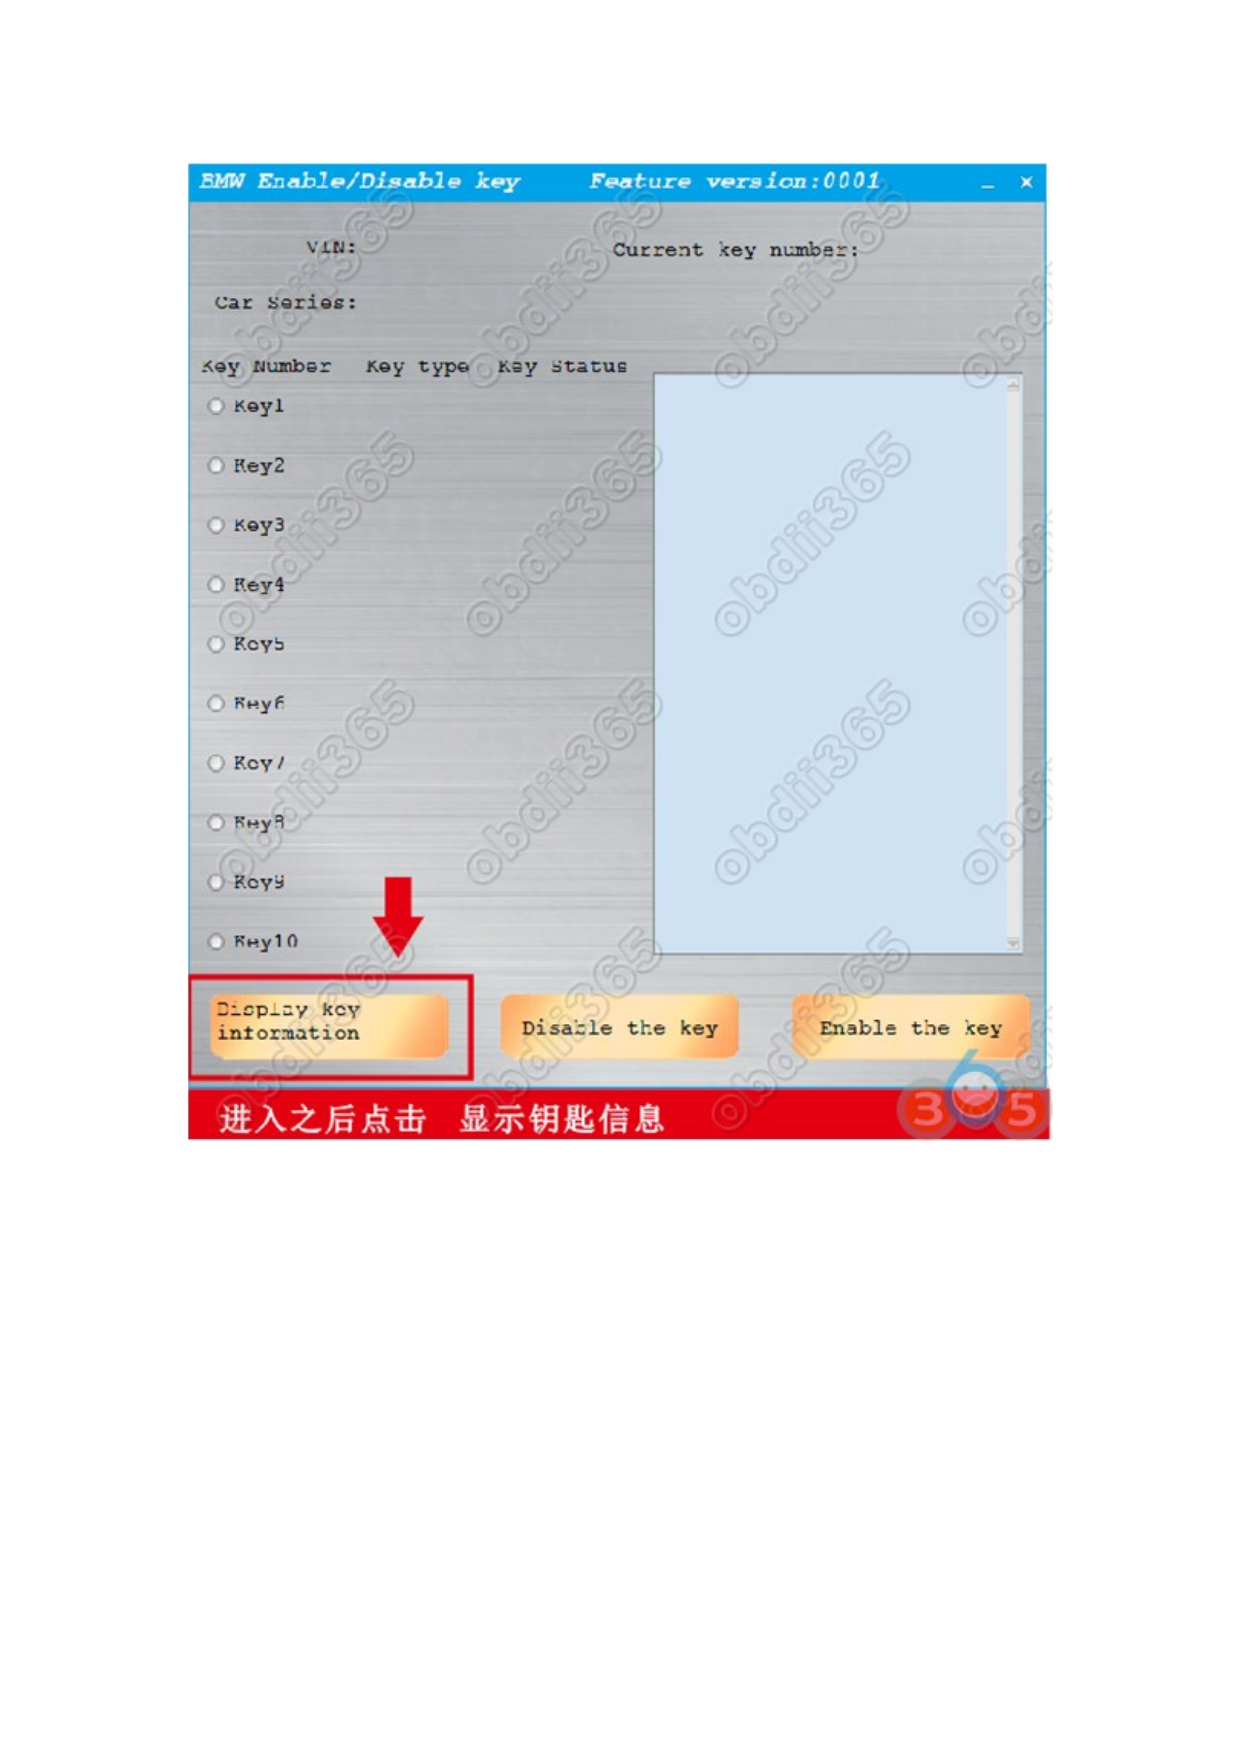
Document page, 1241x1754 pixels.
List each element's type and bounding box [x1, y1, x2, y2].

picture [187, 162, 1053, 1141]
